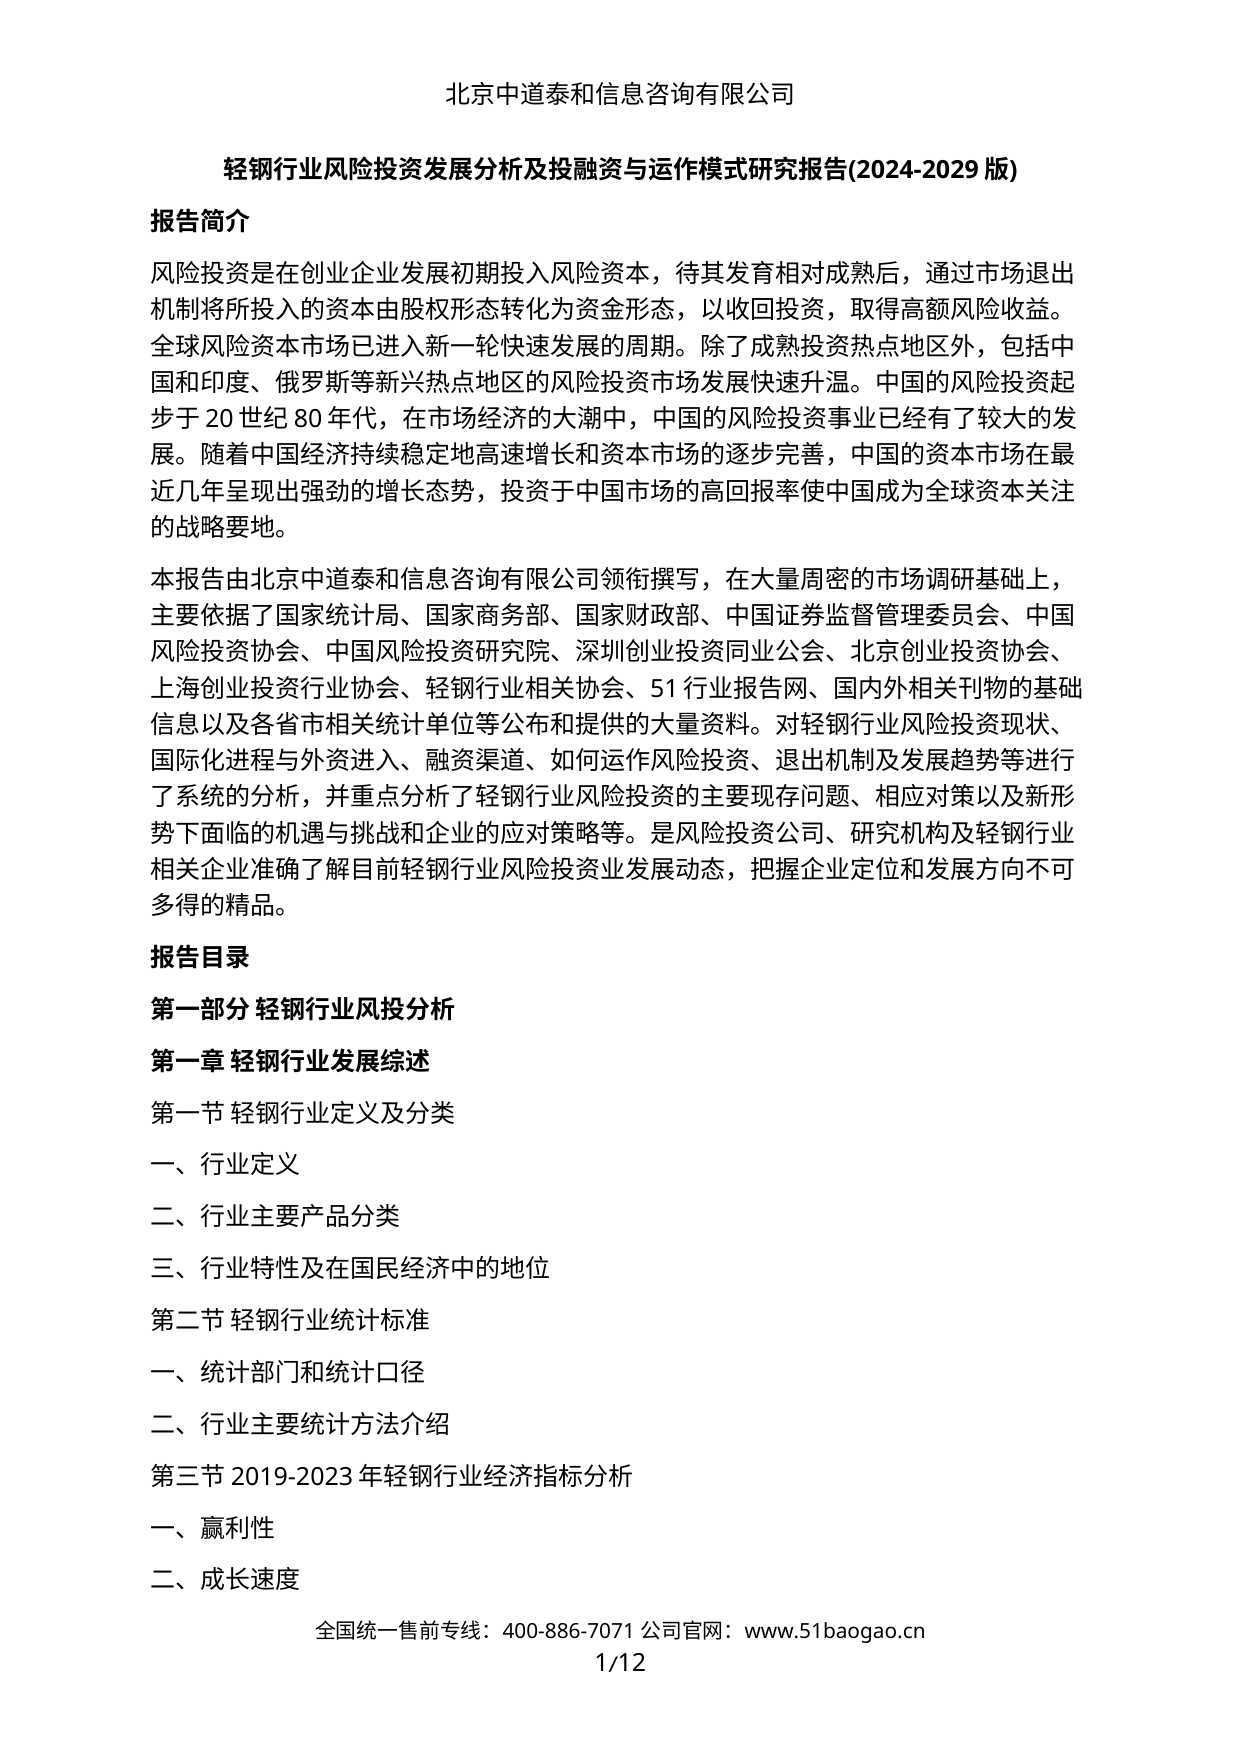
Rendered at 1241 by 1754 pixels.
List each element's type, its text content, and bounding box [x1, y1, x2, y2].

text 第一节 轻钢行业定义及分类 [150, 1093, 1090, 1129]
text 二、行业主要统计方法介绍 [150, 1404, 1090, 1441]
text 二、成长速度 [150, 1560, 1090, 1596]
text 第三节 2019-2023年轻钢行业经济指标分析 [150, 1456, 1090, 1492]
text 一、统计部门和统计口径 [150, 1352, 1090, 1389]
text 一、行业定义 [150, 1145, 1090, 1181]
text 第一章 轻钢行业发展综述 [150, 1041, 1090, 1077]
text 一、赢利性 [150, 1508, 1090, 1544]
text 报告简介 [150, 202, 1090, 238]
text 风险投资是在创业企业发展初期投入风险资本，待其发育相对成熟后，通过市场退出机制将所投入的资本由股权形态转化为资金形态，以收回投资，取得高额风险收益。全球风险资本市场已进入新一轮快速发展的周期。除了成熟投资热点地区外，包括中国和印度、俄罗斯等新兴热点地区的风险投资市场发展快速升温。中国的风险投资起步于20世纪80年代，在市场经济的大潮中，中国的风险投资事业已经有了较大的发展。随着中国经济持续稳定地高速增长和资本市场的逐步完善，中国的资本市场在最近几年呈现出强劲的增长态势，投资于中国市场的高回报率使中国成为全球资本关注的战略要地。 [150, 254, 1090, 544]
text 轻钢行业风险投资发展分析及投融资与运作模式研究报告(2024-2029版) [150, 150, 1090, 186]
text 二、行业主要产品分类 [150, 1197, 1090, 1233]
text 报告目录 [150, 937, 1090, 974]
text 三、行业特性及在国民经济中的地位 [150, 1249, 1090, 1285]
text 本报告由北京中道泰和信息咨询有限公司领衔撰写，在大量周密的市场调研基础上，主要依据了国家统计局、国家商务部、国家财政部、中国证券监督管理委员会、中国风险投资协会、中国风险投资研究院、深圳创业投资同业公会、北京创业投资协会、上海创业投资行业协会、轻钢行业相关协会、51行业报告网、国内外相关刊物的基础信息以及各省市相关统计单位等公布和提供的大量资料。对轻钢行业风险投资现状、国际化进程与外资进入、融资渠道、如何运作风险投资、退出机制及发展趋势等进行了系统的分析，并重点分析了轻钢行业风险投资的主要现存问题、相应对策以及新形势下面临的机遇与挑战和企业的应对策略等。是风险投资公司、研究机构及轻钢行业相关企业准确了解目前轻钢行业风险投资业发展动态，把握企业定位和发展方向不可多得的精品。 [150, 559, 1090, 922]
text 第一部分 轻钢行业风投分析 [150, 989, 1090, 1026]
text 第二节 轻钢行业统计标准 [150, 1301, 1090, 1337]
